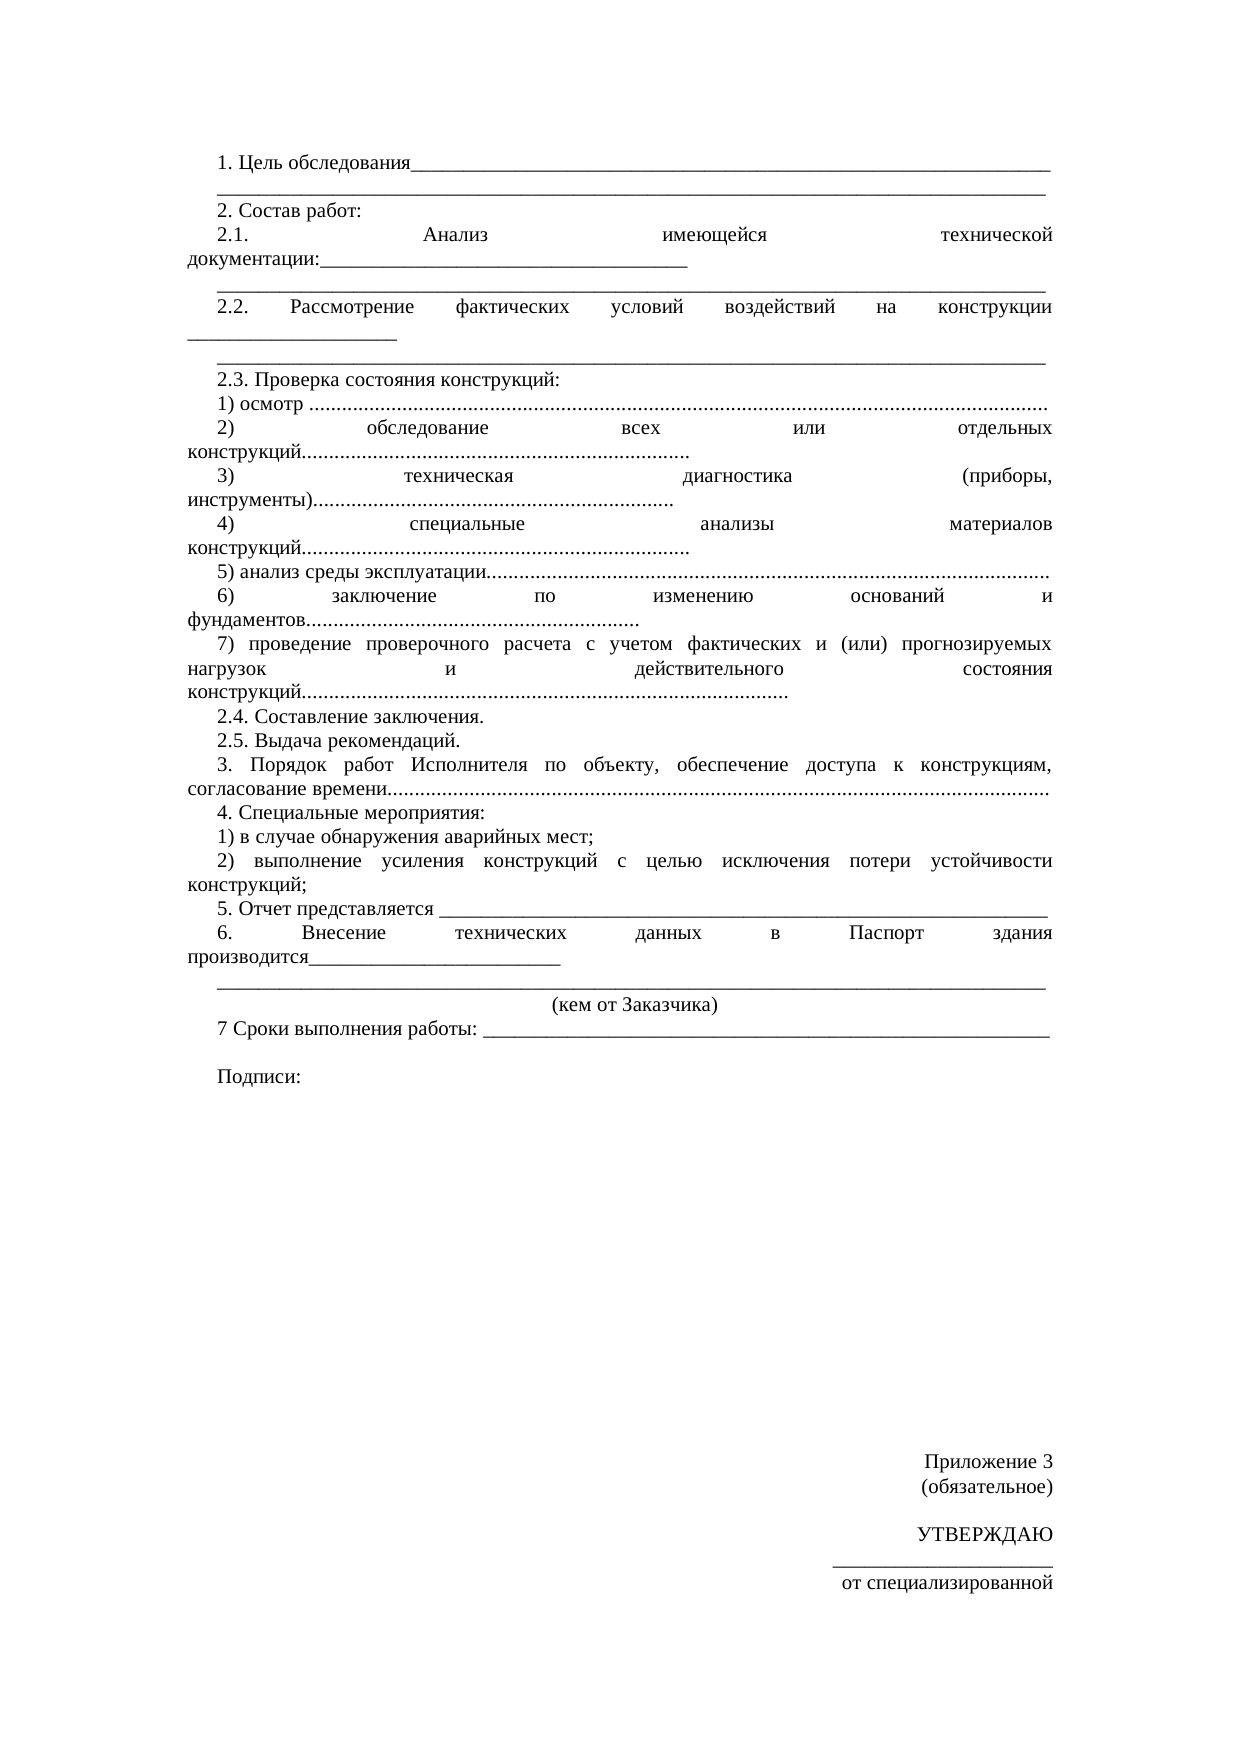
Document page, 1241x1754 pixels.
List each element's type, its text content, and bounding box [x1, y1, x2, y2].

text 2.3. Проверка состояния конструкций: [187, 367, 1053, 391]
text 3. Порядок работ Исполнителя по объекту, обеспечение доступа к конструкциям, согласование времени......................................................................................................................... [187, 752, 1053, 800]
text Подписи: [187, 1064, 1053, 1088]
text 3) техническая диагностика (приборы, инструменты).................................................................. [187, 463, 1053, 511]
text 2.1. Анализ имеющейся технической документации:___________________________________ [187, 222, 1053, 270]
text 2. Состав работ: [187, 198, 1053, 222]
text Приложение 3 [187, 1449, 1053, 1473]
text 7 Сроки выполнения работы: ______________________________________________________ [187, 1016, 1053, 1040]
text 2.5. Выдача рекомендаций. [187, 727, 1053, 752]
text 4) специальные анализы материалов конструкций....................................................................... [187, 511, 1053, 559]
text 1. Цель обследования_____________________________________________________________ [187, 150, 1053, 174]
text (обязательное) [187, 1473, 1053, 1497]
text 6. Внесение технических данных в Паспорт здания производится________________________ [187, 920, 1053, 968]
text 2.4. Составление заключения. [187, 703, 1053, 727]
text 1) в случае обнаружения аварийных мест; [187, 824, 1053, 848]
text _______________________________________________________________________________ [187, 270, 1053, 294]
text 7) проведение проверочного расчета с учетом фактических и (или) прогнозируемых нагрузок и действительного состояния конструкций......................................................................................... [187, 631, 1053, 703]
text 5) анализ среды эксплуатации....................................................................................................... [187, 559, 1053, 583]
text от специализированной [187, 1570, 1053, 1594]
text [187, 174, 1053, 198]
text (кем от Заказчика) [187, 992, 1053, 1016]
text УТВЕРЖДАЮ [187, 1522, 1053, 1546]
text 2) обследование всех или отдельных конструкций....................................................................... [187, 415, 1053, 463]
text 4. Специальные мероприятия: [187, 800, 1053, 824]
text _____________________ [187, 1546, 1053, 1570]
text _______________________________________________________________________________ [187, 968, 1053, 992]
text 6) заключение по изменению оснований и фундаментов............................................................. [187, 583, 1053, 631]
text 2.2. Рассмотрение фактических условий воздействий на конструкции ____________________ [187, 294, 1053, 342]
text 2) выполнение усиления конструкций с целью исключения потери устойчивости конструкций; [187, 848, 1053, 896]
text 5. Отчет представляется __________________________________________________________ [187, 896, 1053, 920]
text 1) осмотр ....................................................................................................................................... [187, 391, 1053, 415]
text _______________________________________________________________________________ [187, 342, 1053, 367]
